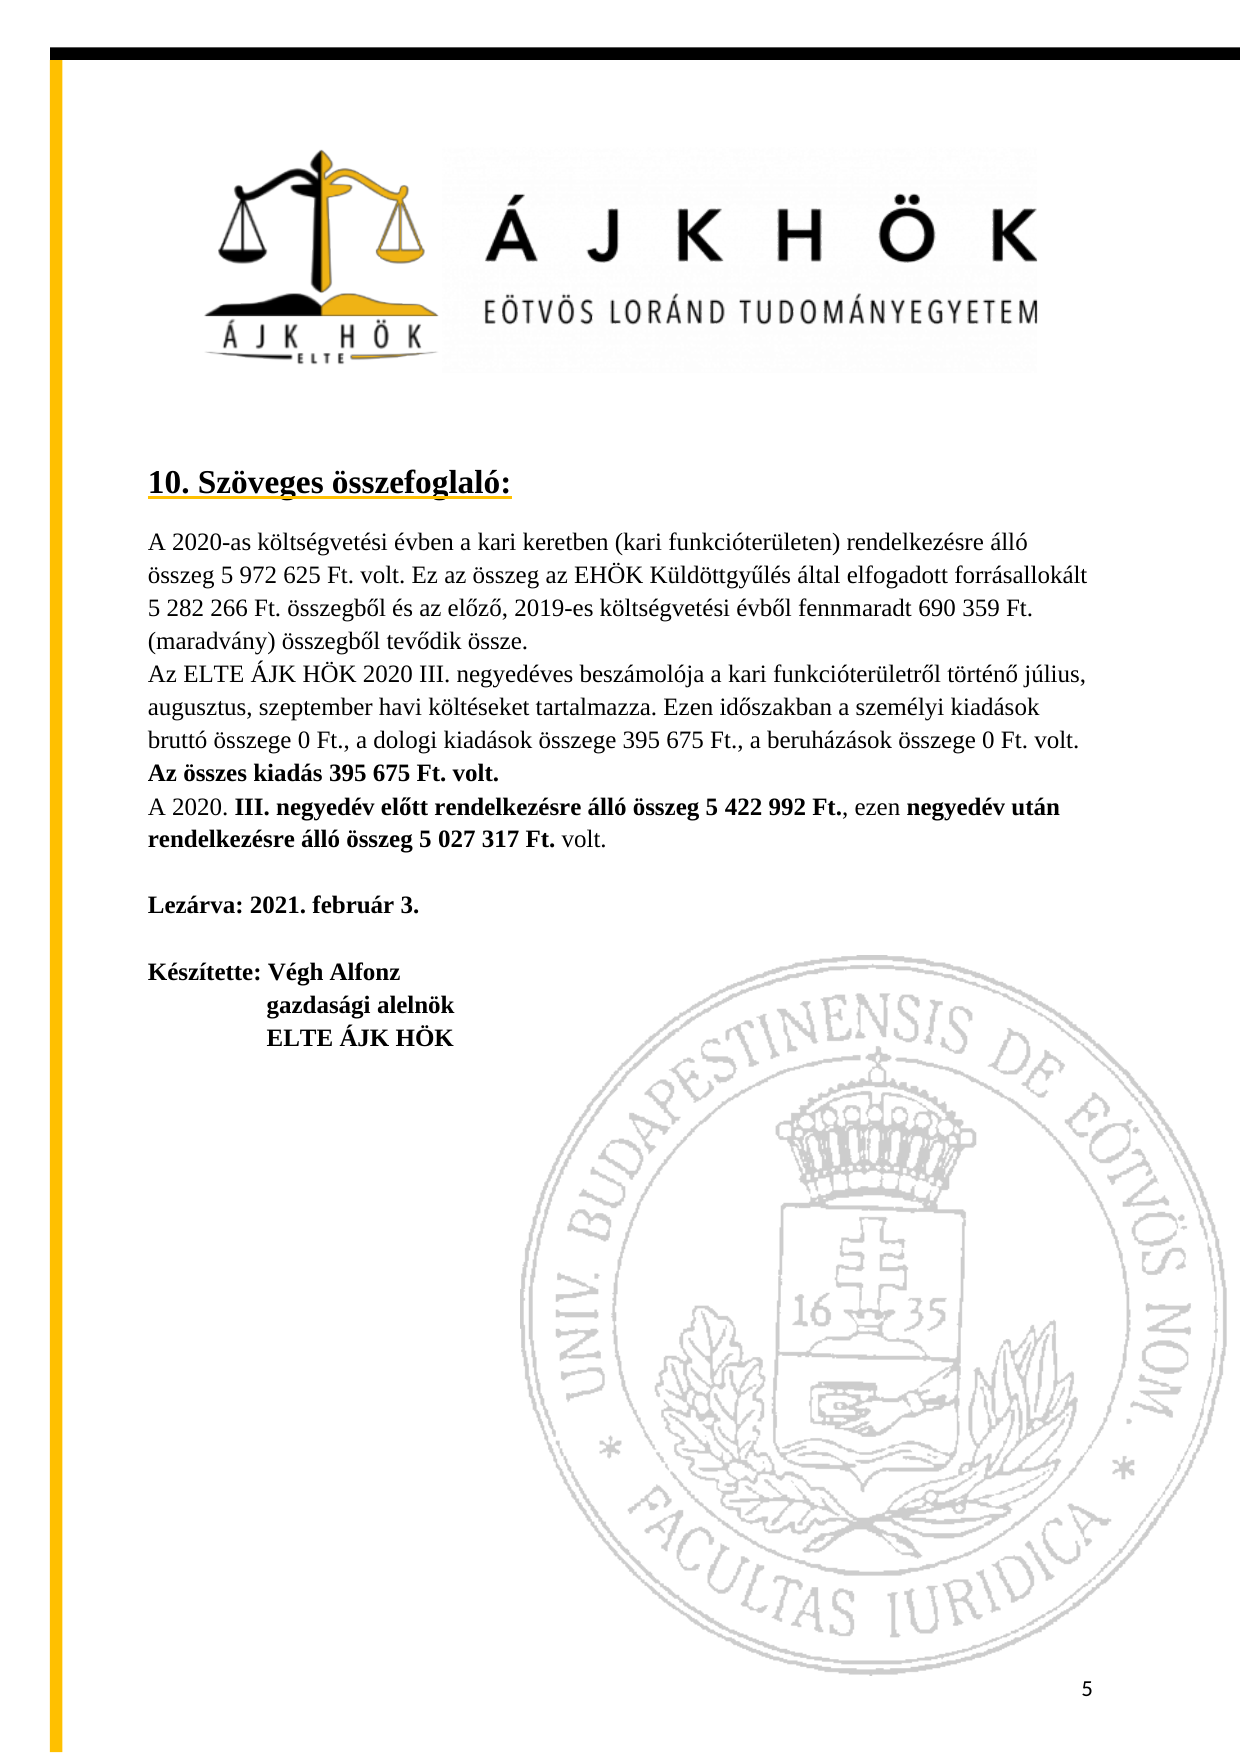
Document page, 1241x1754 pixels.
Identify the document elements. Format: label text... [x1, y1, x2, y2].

text A 2020. III. negyedév előtt rendelkezésre álló összeg 5 422 992 Ft., ezen negyedév után rendelkezésre álló összeg 5 027 317 Ft. volt. [148, 792, 1093, 853]
text gazdasági alelnök [148, 990, 1093, 1018]
picture [203, 147, 1038, 373]
text A 2020-as költségvetési évben a kari keretben (kari funkcióterületen) rendelkezésre álló összeg 5 972 625 Ft. volt. Ez az összeg az EHÖK Küldöttgyűlés által elfogadott forrásallokált 5 282 266 Ft. összegből és az előző, 2019-es költségvetési évből fennmaradt 690 359 Ft. (maradvány) összegből tevődik össze. [148, 527, 1093, 655]
text ELTE ÁJK HÖK [148, 1023, 1093, 1051]
text Az ELTE ÁJK HÖK 2020 III. negyedéves beszámolója a kari funkcióterületről történő július, augusztus, szeptember havi költéseket tartalmazza. Ezen időszakban a személyi kiadások bruttó összege 0 Ft., a dologi kiadások összege 395 675 Ft., a beruházások összege 0 Ft. volt. [148, 659, 1093, 754]
text Az összes kiadás 395 675 Ft. volt. [148, 758, 1093, 787]
text Lezárva: 2021. február 3. Készítette: Végh Alfonz [148, 891, 1093, 985]
text 10. Szöveges összefoglaló: [148, 462, 1093, 501]
picture [520, 955, 1227, 1676]
